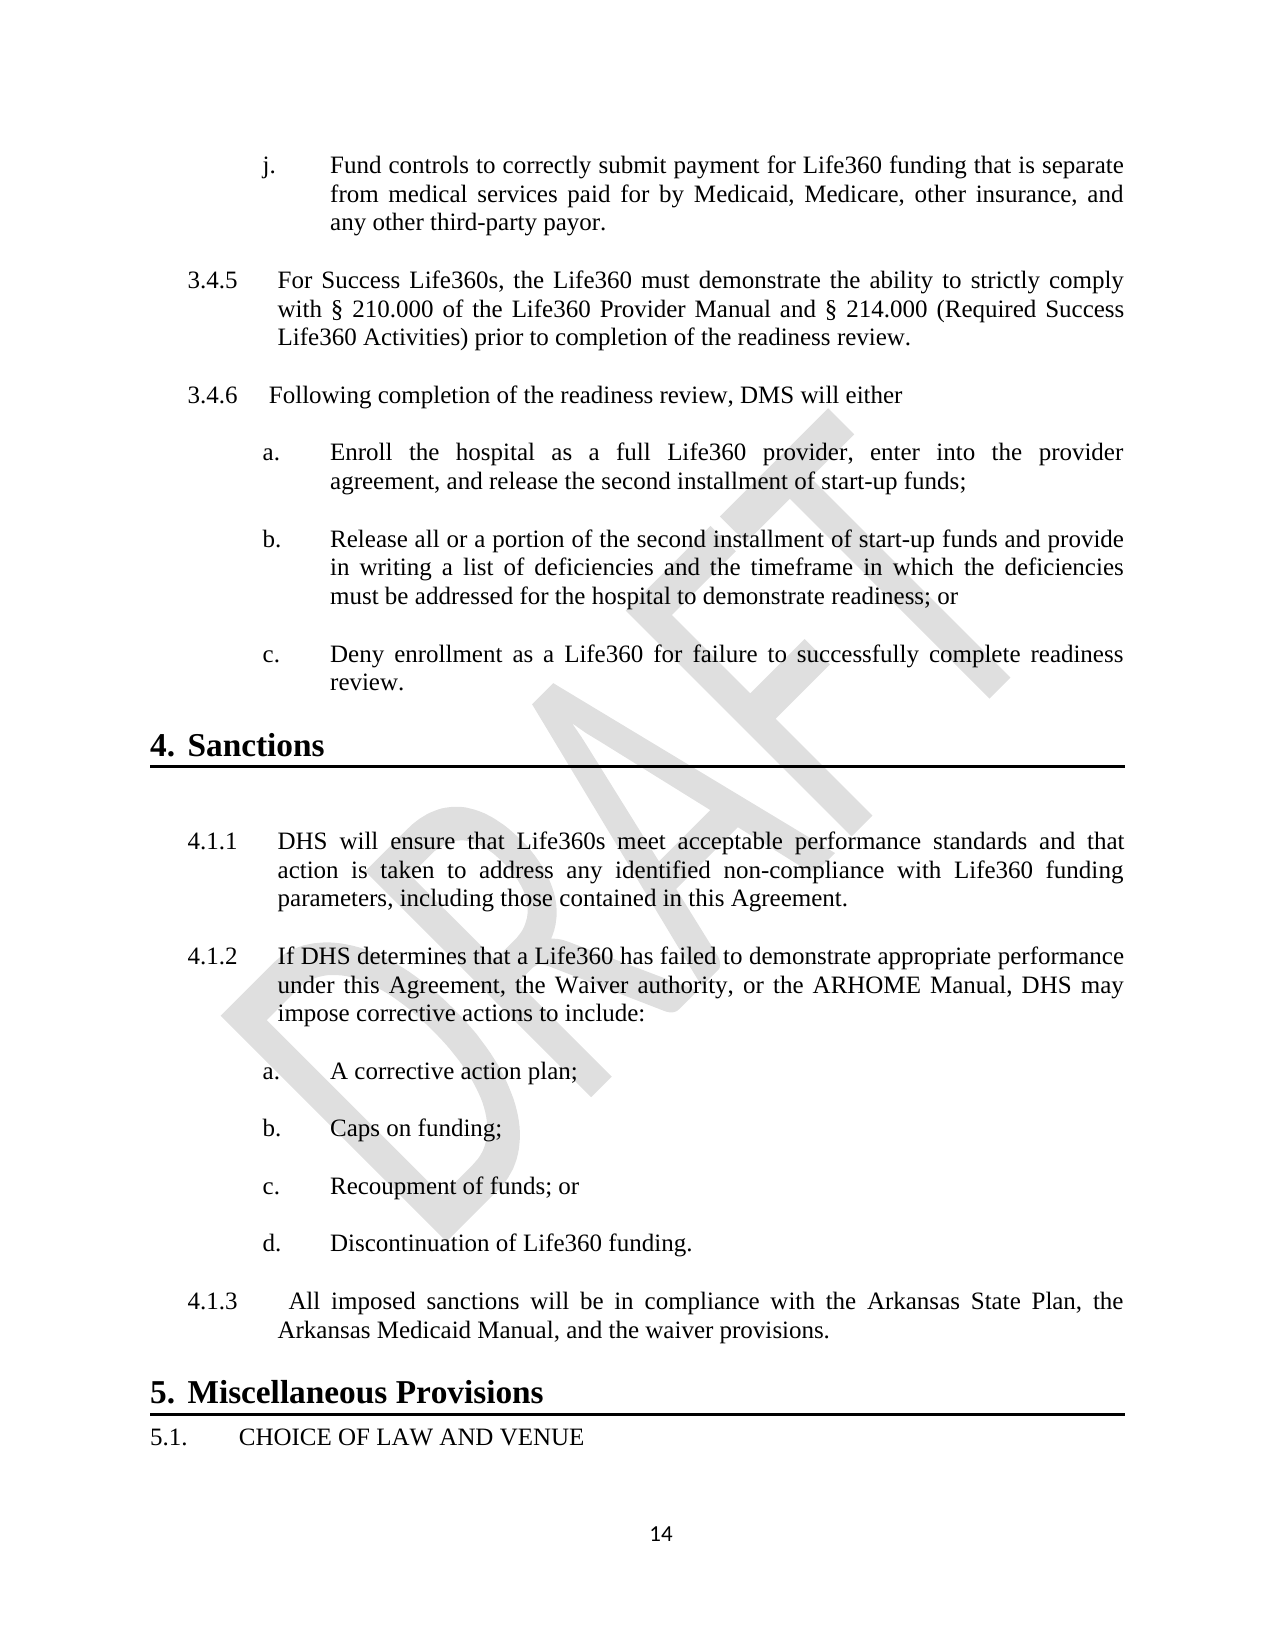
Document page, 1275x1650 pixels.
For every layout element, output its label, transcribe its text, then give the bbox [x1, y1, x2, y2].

list CHOICE OF LAW AND VENUE [150, 1422, 1125, 1451]
list A corrective action plan; [262, 1056, 1125, 1085]
list Recoupment of funds; or [262, 1171, 1125, 1200]
list Sanctions [150, 725, 1125, 765]
list Enroll the hospital as a full Life360 provider, enter into the provider agreement, and release the second installment of start-up funds; [262, 437, 1125, 495]
list Release all or a portion of the second installment of start-up funds and provide in writing a list of deficiencies and the timeframe in which the deficiencies must be addressed for the hospital to demonstrate readiness; or [262, 524, 1125, 610]
list Deny enrollment as a Life360 for failure to successfully complete readiness review. [262, 639, 1125, 696]
list Following completion of the readiness review, DMS will either [187, 380, 1125, 409]
list For Success Life360s, the Life360 must demonstrate the ability to strictly comply with § 210.000 of the Life360 Provider Manual and § 214.000 (Required Success Life360 Activities) prior to completion of the readiness review. [187, 265, 1125, 351]
list If DHS determines that a Life360 has failed to demonstrate appropriate performance under this Agreement, the Waiver authority, or the ARHOME Manual, DHS may impose corrective actions to include: [187, 941, 1125, 1027]
list All imposed sanctions will be in compliance with the Arkansas State Plan, the Arkansas Medicaid Manual, and the waiver provisions. [187, 1286, 1125, 1343]
list Fund controls to correctly submit payment for Life360 funding that is separate from medical services paid for by Medicaid, Medicare, other insurance, and any other third-party payor. [262, 150, 1125, 236]
list Discontinuation of Life360 funding. [262, 1228, 1125, 1257]
list DHS will ensure that Life360s meet acceptable performance standards and that action is taken to address any identified non-compliance with Life360 funding parameters, including those contained in this Agreement. [187, 826, 1125, 912]
list Miscellaneous Provisions [150, 1372, 1125, 1413]
list Caps on funding; [262, 1113, 1125, 1142]
